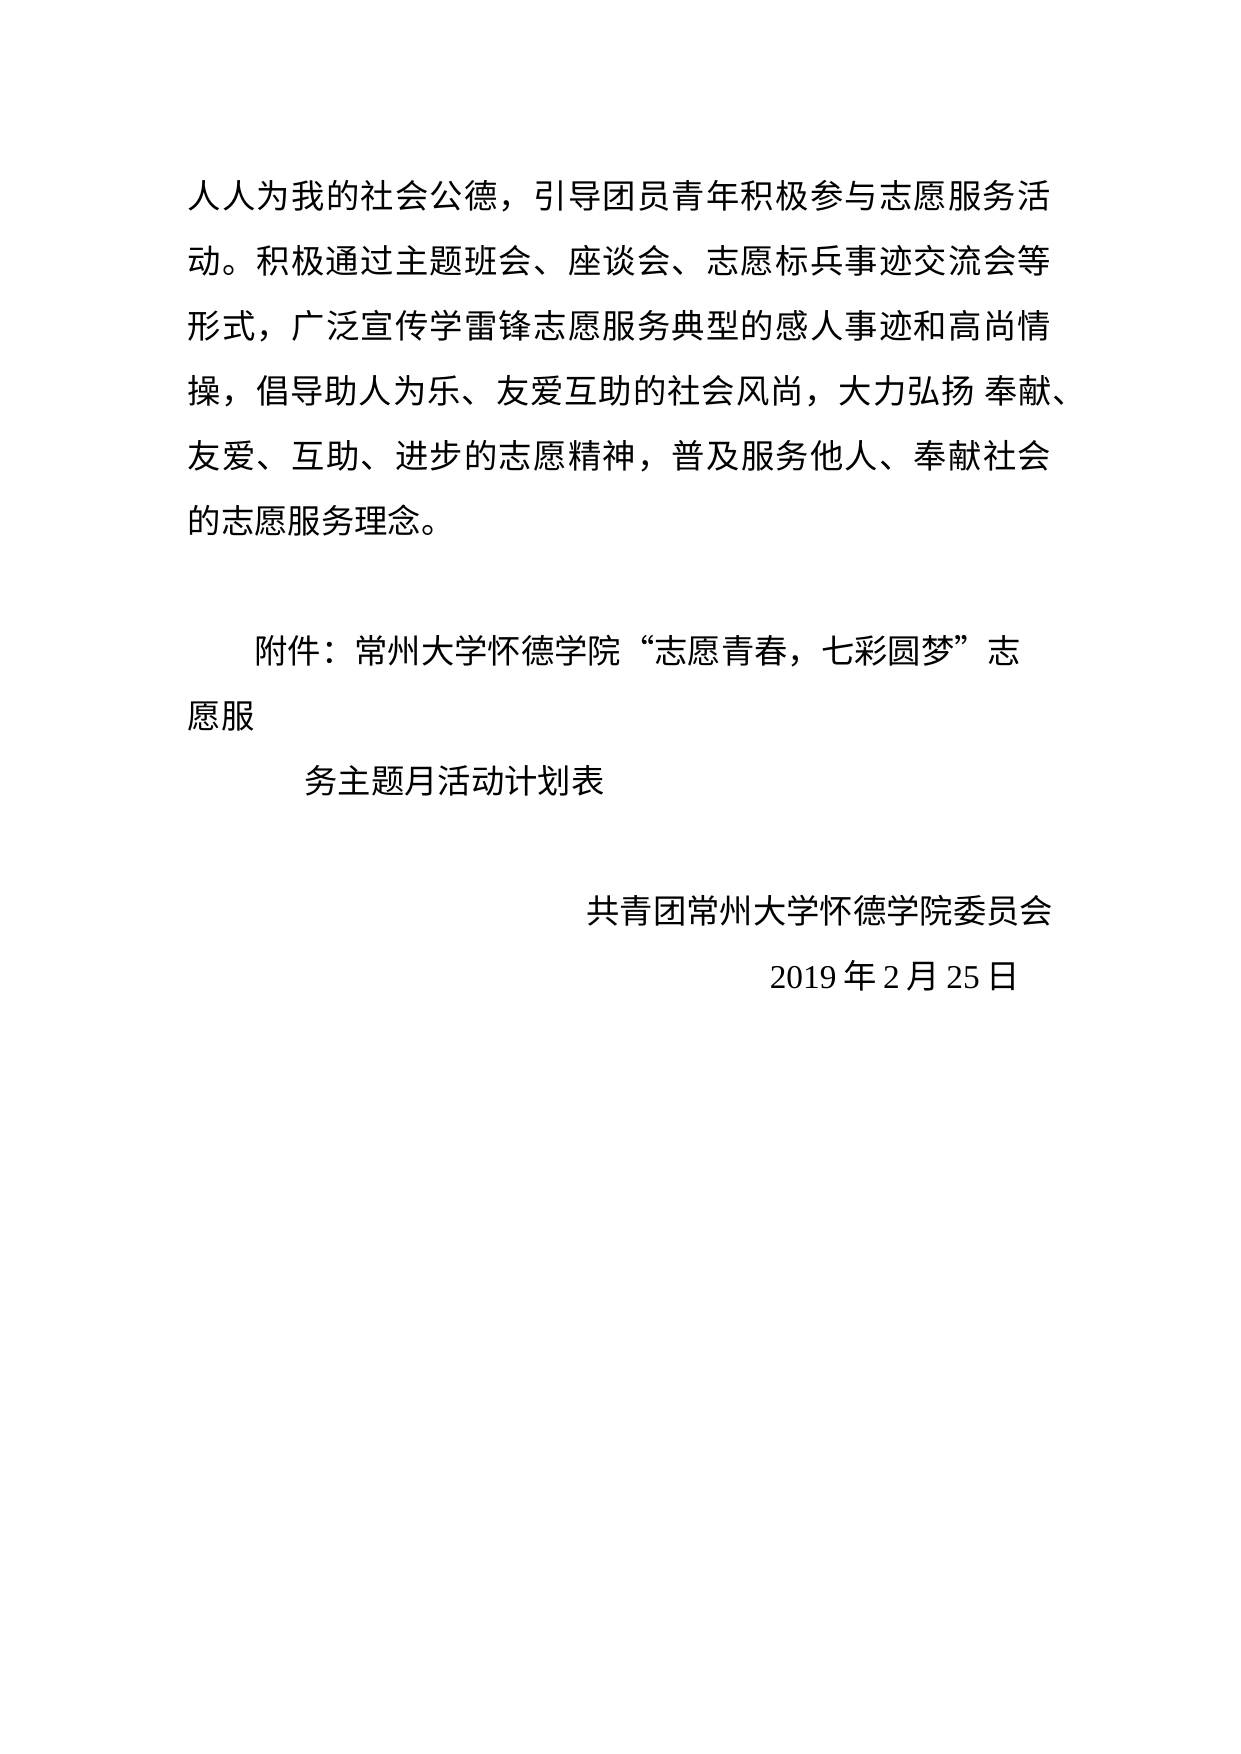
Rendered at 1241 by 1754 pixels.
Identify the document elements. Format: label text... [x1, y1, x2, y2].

text 共青团常州大学怀德学院委员会 [187, 877, 1053, 942]
text 附件：常州大学怀德学院“志愿青春，七彩圆梦”志愿服 [187, 617, 1053, 747]
text 2019年2月25日 [187, 942, 1019, 1007]
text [187, 162, 1053, 552]
text 务主题月活动计划表 [187, 747, 1053, 812]
